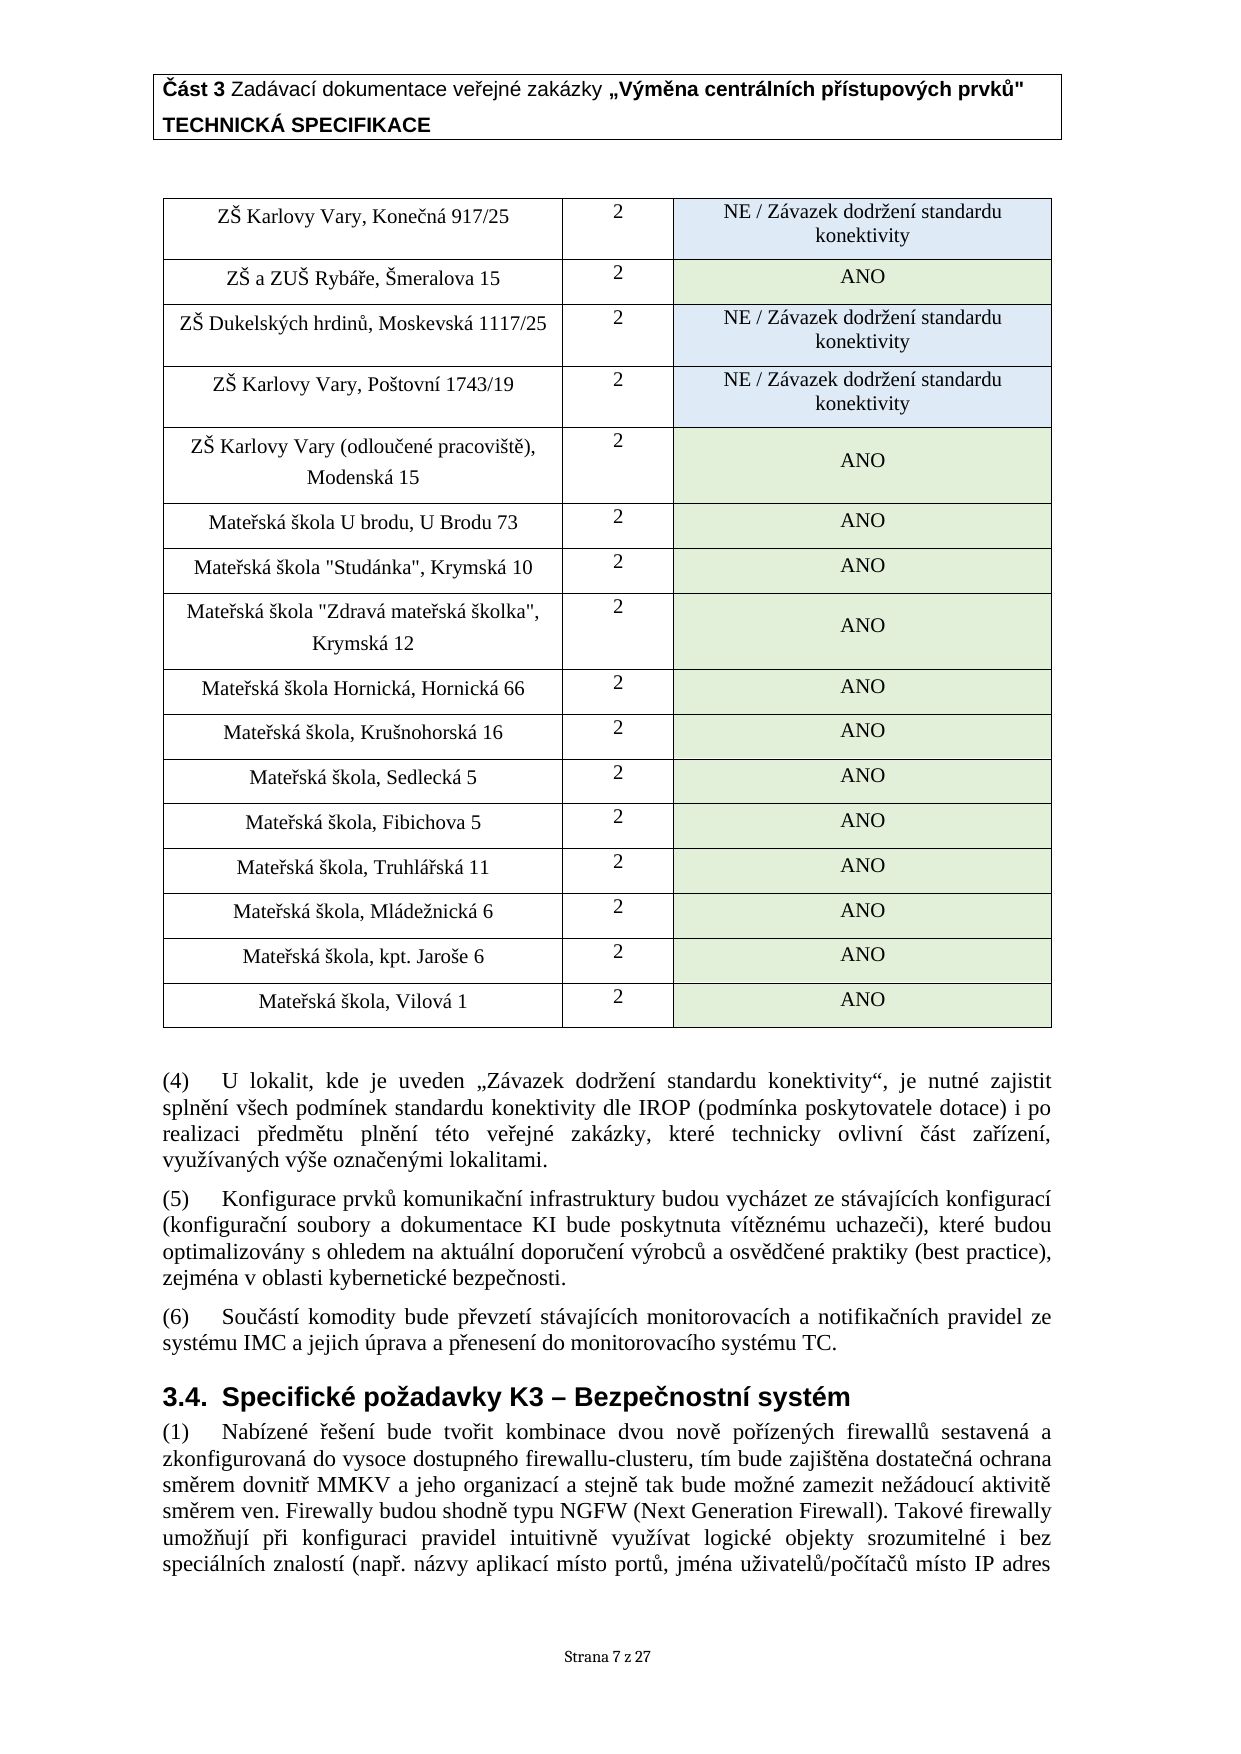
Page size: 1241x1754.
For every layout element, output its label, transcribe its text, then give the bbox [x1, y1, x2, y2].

table_cell ANO [674, 939, 1051, 982]
table_cell ANO [674, 984, 1051, 1027]
table_cell 2 [563, 428, 673, 503]
table_cell 2 [563, 199, 673, 259]
table_cell Mateřská škola, Vilová 1 [164, 984, 562, 1027]
table_cell ANO [674, 549, 1051, 593]
table_cell 2 [563, 260, 673, 304]
table_cell ANO [674, 594, 1051, 669]
table_cell ANO [674, 760, 1051, 803]
table_cell Mateřská škola, kpt. Jaroše 6 [164, 939, 562, 982]
table_cell Mateřská škola, Fibichova 5 [164, 804, 562, 848]
table_cell 2 [563, 894, 673, 938]
table_cell Mateřská škola, Sedlecká 5 [164, 760, 562, 803]
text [162, 1418, 1053, 1576]
table_cell 2 [563, 804, 673, 848]
table_cell ANO [674, 504, 1051, 548]
table_cell 2 [563, 715, 673, 758]
table_cell Mateřská škola "Zdravá mateřská školka", Krymská 12 [164, 594, 562, 669]
table_cell ZŠ Karlovy Vary, Poštovní 1743/19 [164, 367, 562, 427]
table_cell Mateřská škola "Studánka", Krymská 10 [164, 549, 562, 593]
table_cell Mateřská škola, Krušnohorská 16 [164, 715, 562, 758]
table_cell 2 [563, 367, 673, 427]
table_cell Mateřská škola, Mládežnická 6 [164, 894, 562, 938]
table_cell 2 [563, 504, 673, 548]
table_cell ANO [674, 260, 1051, 304]
table_cell NE / Závazek dodržení standardu konektivity [674, 367, 1051, 427]
table_cell ANO [674, 715, 1051, 758]
table_cell Mateřská škola U brodu, U Brodu 73 [164, 504, 562, 548]
table_cell ANO [674, 670, 1051, 714]
table_cell 2 [563, 305, 673, 366]
table_cell 2 [563, 760, 673, 803]
text Konfigurace prvků komunikační infrastruktury budou vycházet ze stávajících konfigurací (konfigurační soubory a dokumentace KI bude poskytnuta vítěznému uchazeči), které budou optimalizovány s ohledem na aktuální doporučení výrobců a osvědčené praktiky (best practice), zejména v oblasti kybernetické bezpečnosti. [162, 1185, 1053, 1291]
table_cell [674, 199, 1051, 259]
table_cell ZŠ Karlovy Vary, Konečná 917/25 [164, 199, 562, 259]
table_cell 2 [563, 549, 673, 593]
table_cell ANO [674, 849, 1051, 893]
table_cell 2 [563, 849, 673, 893]
table_cell 2 [563, 984, 673, 1027]
table_cell 2 [563, 670, 673, 714]
table_cell ZŠ a ZUŠ Rybáře, Šmeralova 15 [164, 260, 562, 304]
text U lokalit, kde je uveden „Závazek dodržení standardu konektivity“, je nutné zajistit splnění všech podmínek standardu konektivity dle IROP (podmínka poskytovatele dotace) i po realizaci předmětu plnění této veřejné zakázky, které technicky ovlivní část zařízení, využívaných výše označenými lokalitami. [162, 1067, 1053, 1173]
subtitle Specifické požadavky K3 – Bezpečnostní systém [162, 1381, 1053, 1412]
table_cell Mateřská škola, Truhlářská 11 [164, 849, 562, 893]
text Součástí komodity bude převzetí stávajících monitorovacích a notifikačních pravidel ze systému IMC a jejich úprava a přenesení do monitorovacího systému TC. [162, 1303, 1053, 1356]
table_cell ANO [674, 428, 1051, 503]
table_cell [674, 305, 1051, 366]
table_cell ZŠ Dukelských hrdinů, Moskevská 1117/25 [164, 305, 562, 366]
table_cell ANO [674, 804, 1051, 848]
table_cell 2 [563, 939, 673, 982]
table_cell 2 [563, 594, 673, 669]
table_cell ANO [674, 894, 1051, 938]
table_cell ZŠ Karlovy Vary (odloučené pracoviště), Modenská 15 [164, 428, 562, 503]
table_cell Mateřská škola Hornická, Hornická 66 [164, 670, 562, 714]
